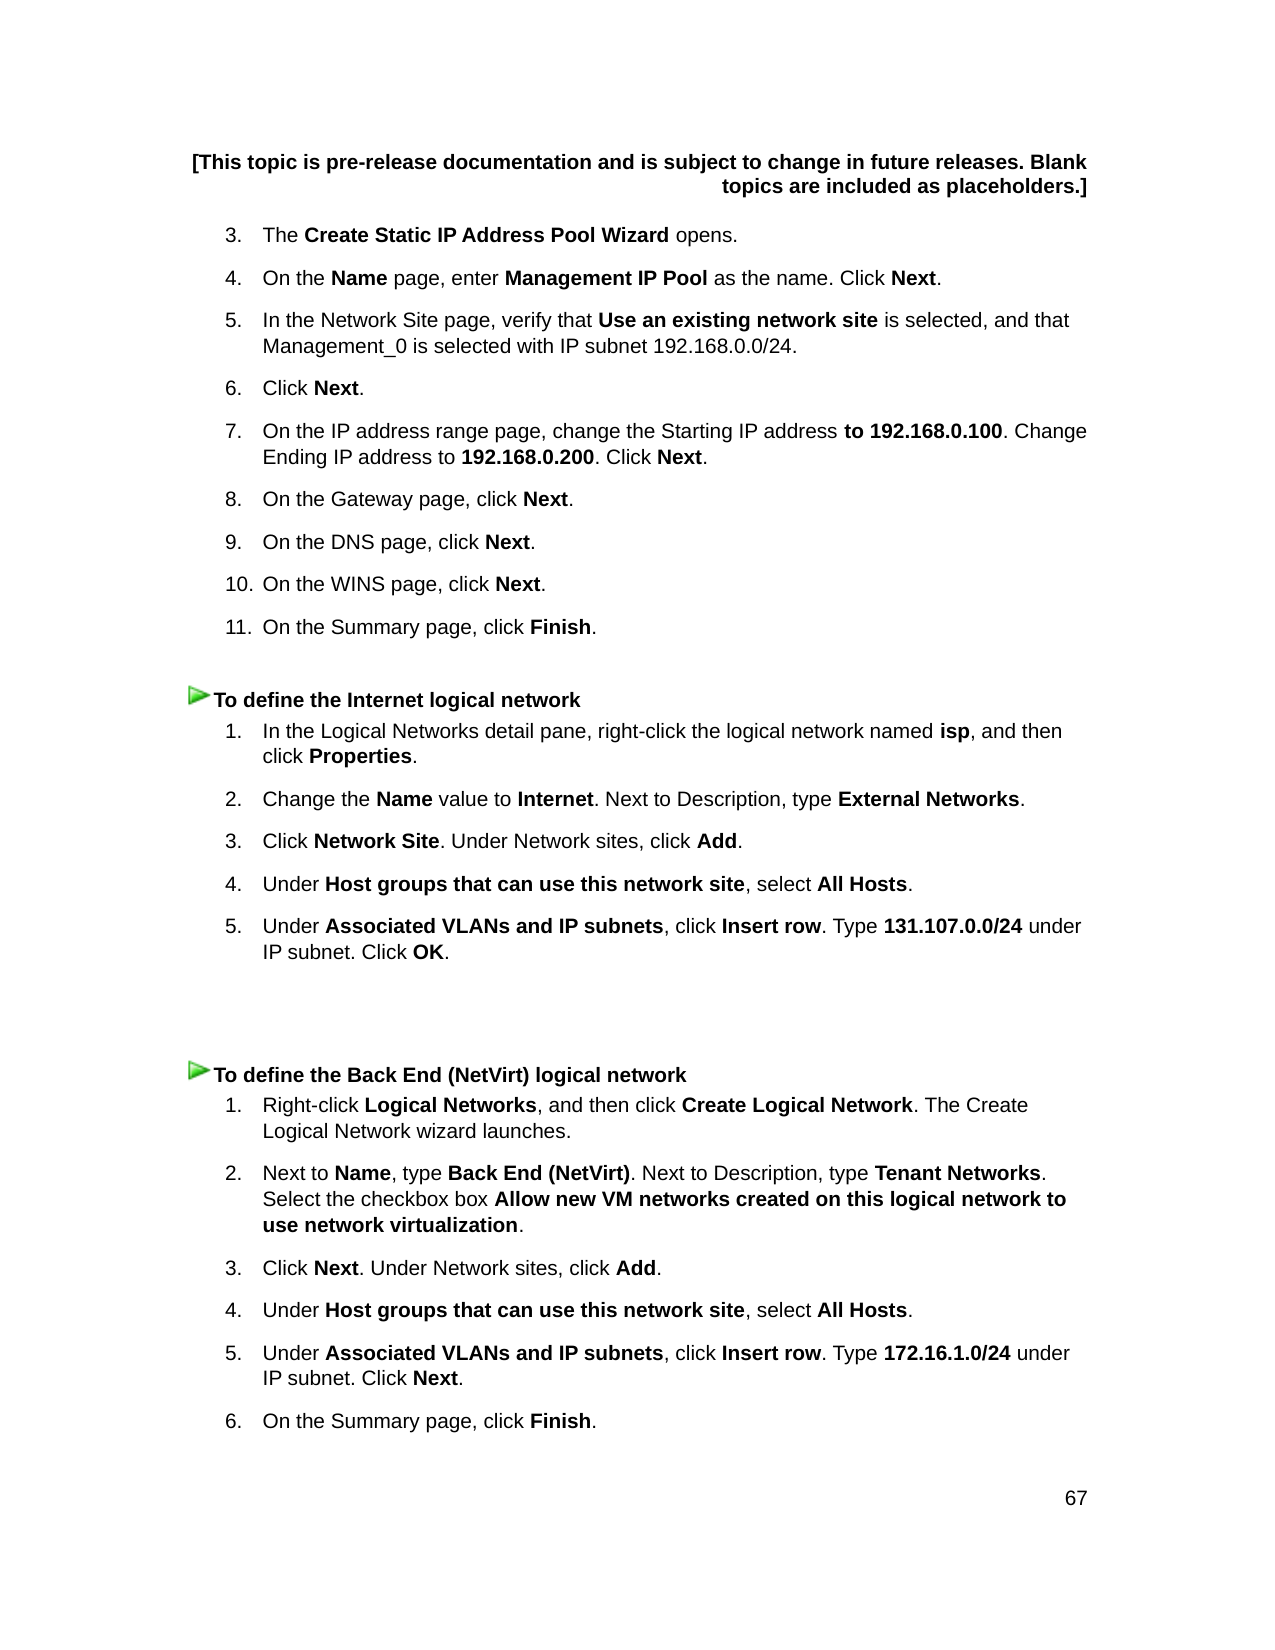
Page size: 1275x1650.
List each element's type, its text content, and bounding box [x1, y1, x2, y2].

picture [187, 1056, 214, 1083]
text To define the Internet logical network [187, 682, 1087, 712]
table_header In the Logical Networks detail pane, right-click the logical network named isp, and then click Properties. Change the Name value to Internet. Next to Description, type External Networks. Click Network Site. Under Network sites, click Add. Under Host groups that can use this network site, select All Hosts. Under Associated VLANs and IP subnets, click Insert row. Type 131.107.0.0/24 under IP subnet. Click OK. [225, 719, 1087, 983]
text To define the Back End (NetVirt) logical network [187, 1057, 1087, 1087]
table_header Right-click Logical Networks, and then click Create Logical Network. The Create Logical Network wizard launches. Next to Name, type Back End (NetVirt). Next to Description, type Tenant Networks. Select the checkbox box Allow new VM networks created on this logical network to use network virtualization. Click Next. Under Network sites, click Add. Under Host groups that can use this network site, select All Hosts. Under Associated VLANs and IP subnets, click Insert row. Type 172.16.1.0/24 under IP subnet. Click Next. On the Summary page, click Finish. [225, 1093, 1087, 1451]
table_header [225, 223, 1087, 657]
picture [187, 682, 214, 708]
